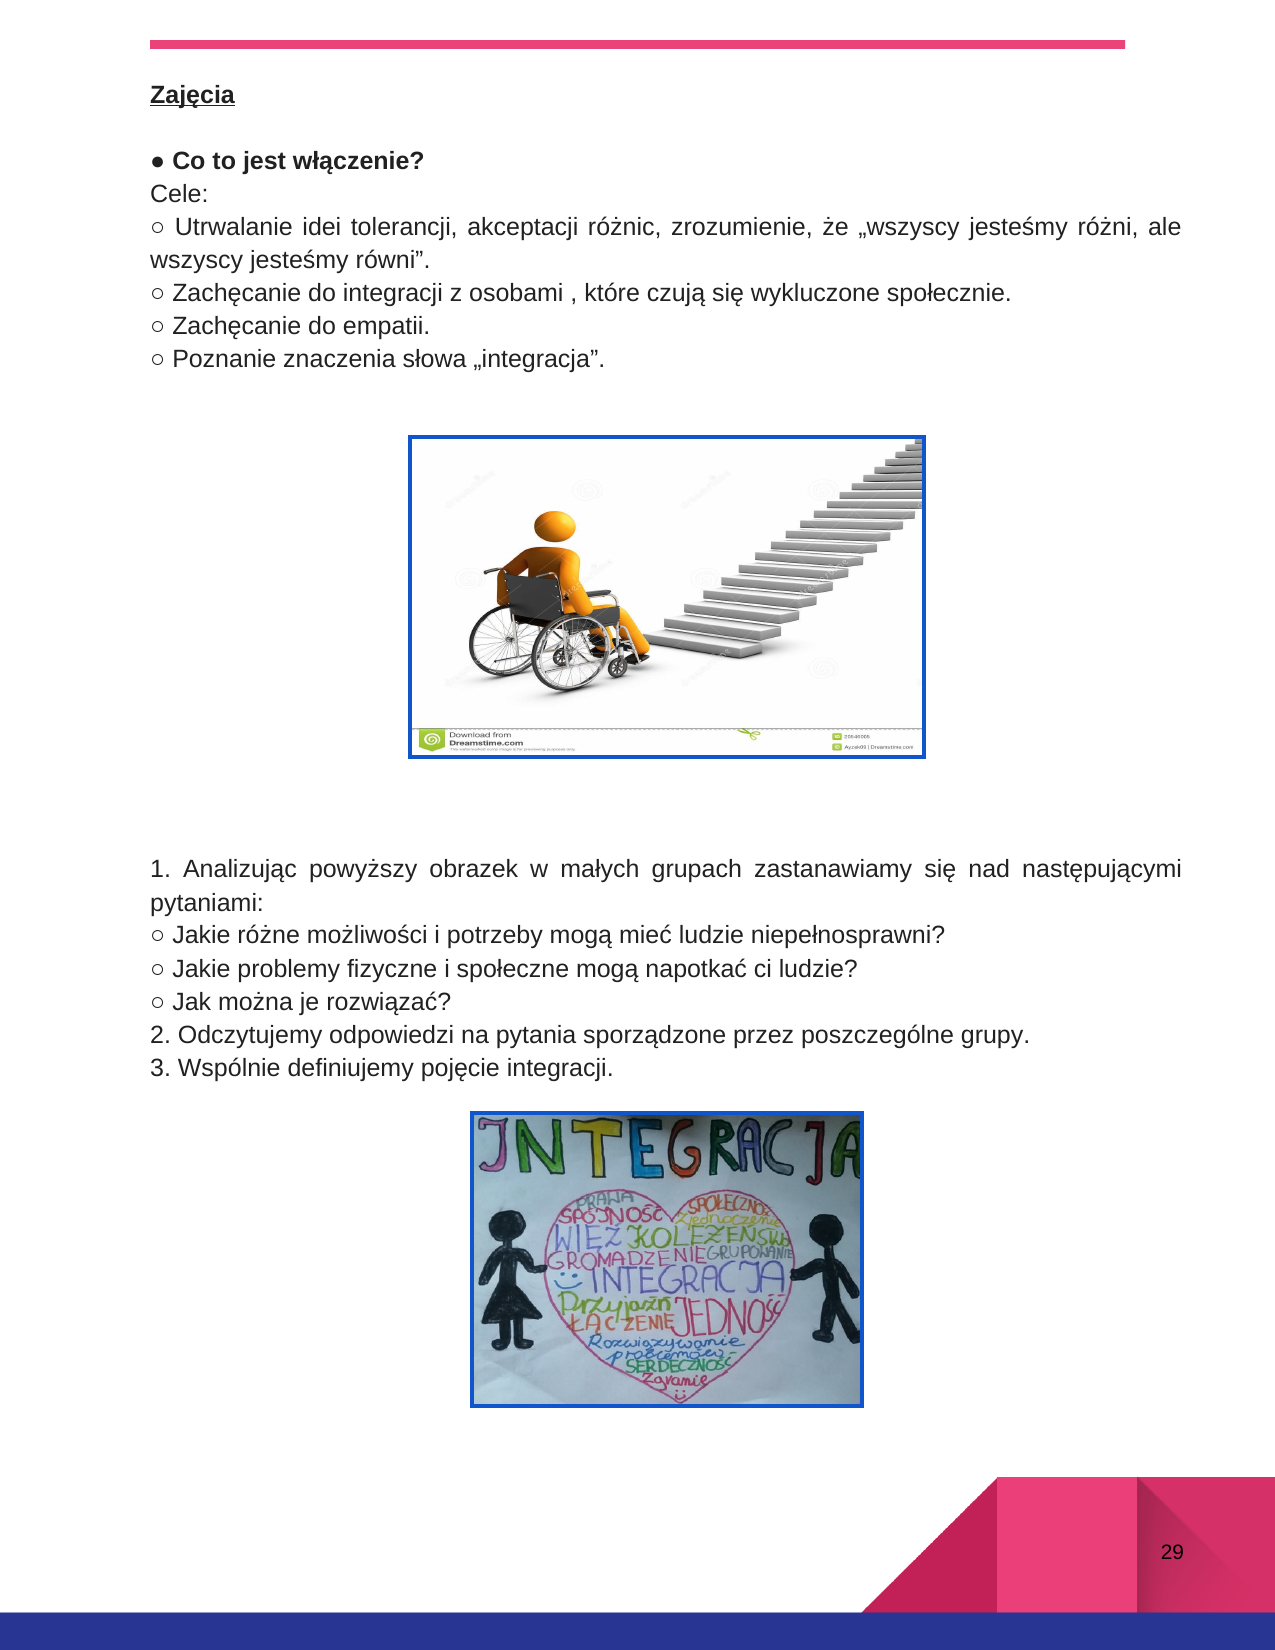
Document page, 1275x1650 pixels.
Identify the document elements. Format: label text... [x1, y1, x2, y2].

text ○ Zachęcanie do empatii. [150, 311, 1183, 340]
text ○ Jak można je rozwiązać? [150, 987, 1183, 1015]
picture [474, 1115, 860, 1404]
text ○ Zachęcanie do integracji z osobami , które czują się wykluczone społecznie. [150, 278, 1183, 307]
text Zajęcia [150, 80, 1183, 108]
picture [412, 439, 922, 755]
text Cele: [150, 179, 1183, 208]
text ○ Jakie różne możliwości i potrzeby mogą mieć ludzie niepełnosprawni? [150, 921, 1183, 949]
text ● Co to jest włączenie? [150, 146, 1183, 174]
text 2. Odczytujemy odpowiedzi na pytania sporządzone przez poszczególne grupy. [150, 1019, 1183, 1048]
text 1. Analizując powyższy obrazek w małych grupach zastanawiamy się nad następującymi pytaniami: [150, 854, 1183, 916]
text ○ Utrwalanie idei tolerancji, akceptacji różnic, zrozumienie, że „wszyscy jesteśmy różni, ale wszyscy jesteśmy równi”. [150, 212, 1183, 274]
text 3. Wspólnie definiujemy pojęcie integracji. [150, 1053, 1183, 1081]
text ○ Jakie problemy fizyczne i społeczne mogą napotkać ci ludzie? [150, 953, 1183, 982]
picture [0, 1475, 1275, 1650]
picture [150, 40, 1125, 49]
text ○ Poznanie znaczenia słowa „integracja”. [150, 344, 1183, 373]
